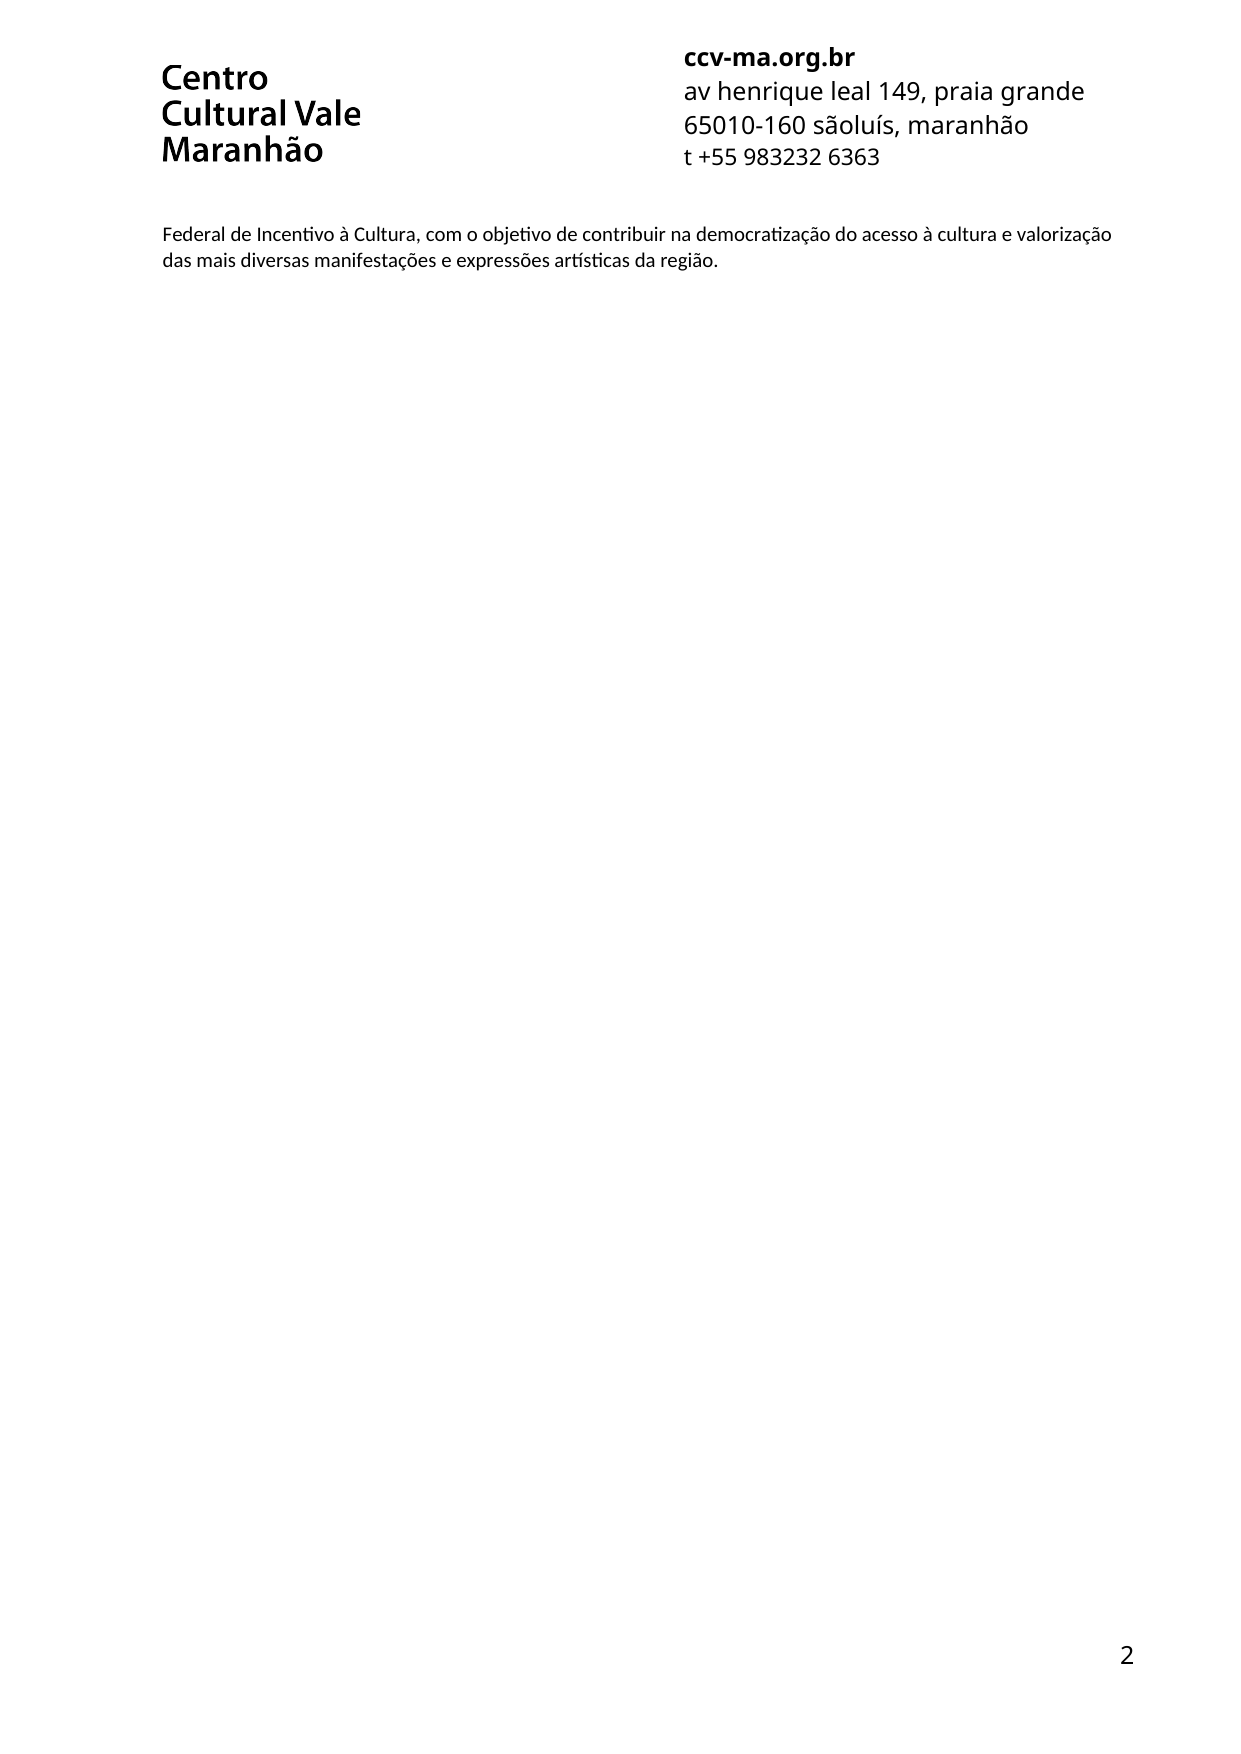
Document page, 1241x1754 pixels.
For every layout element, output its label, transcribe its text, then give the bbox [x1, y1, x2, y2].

picture [162, 65, 361, 162]
